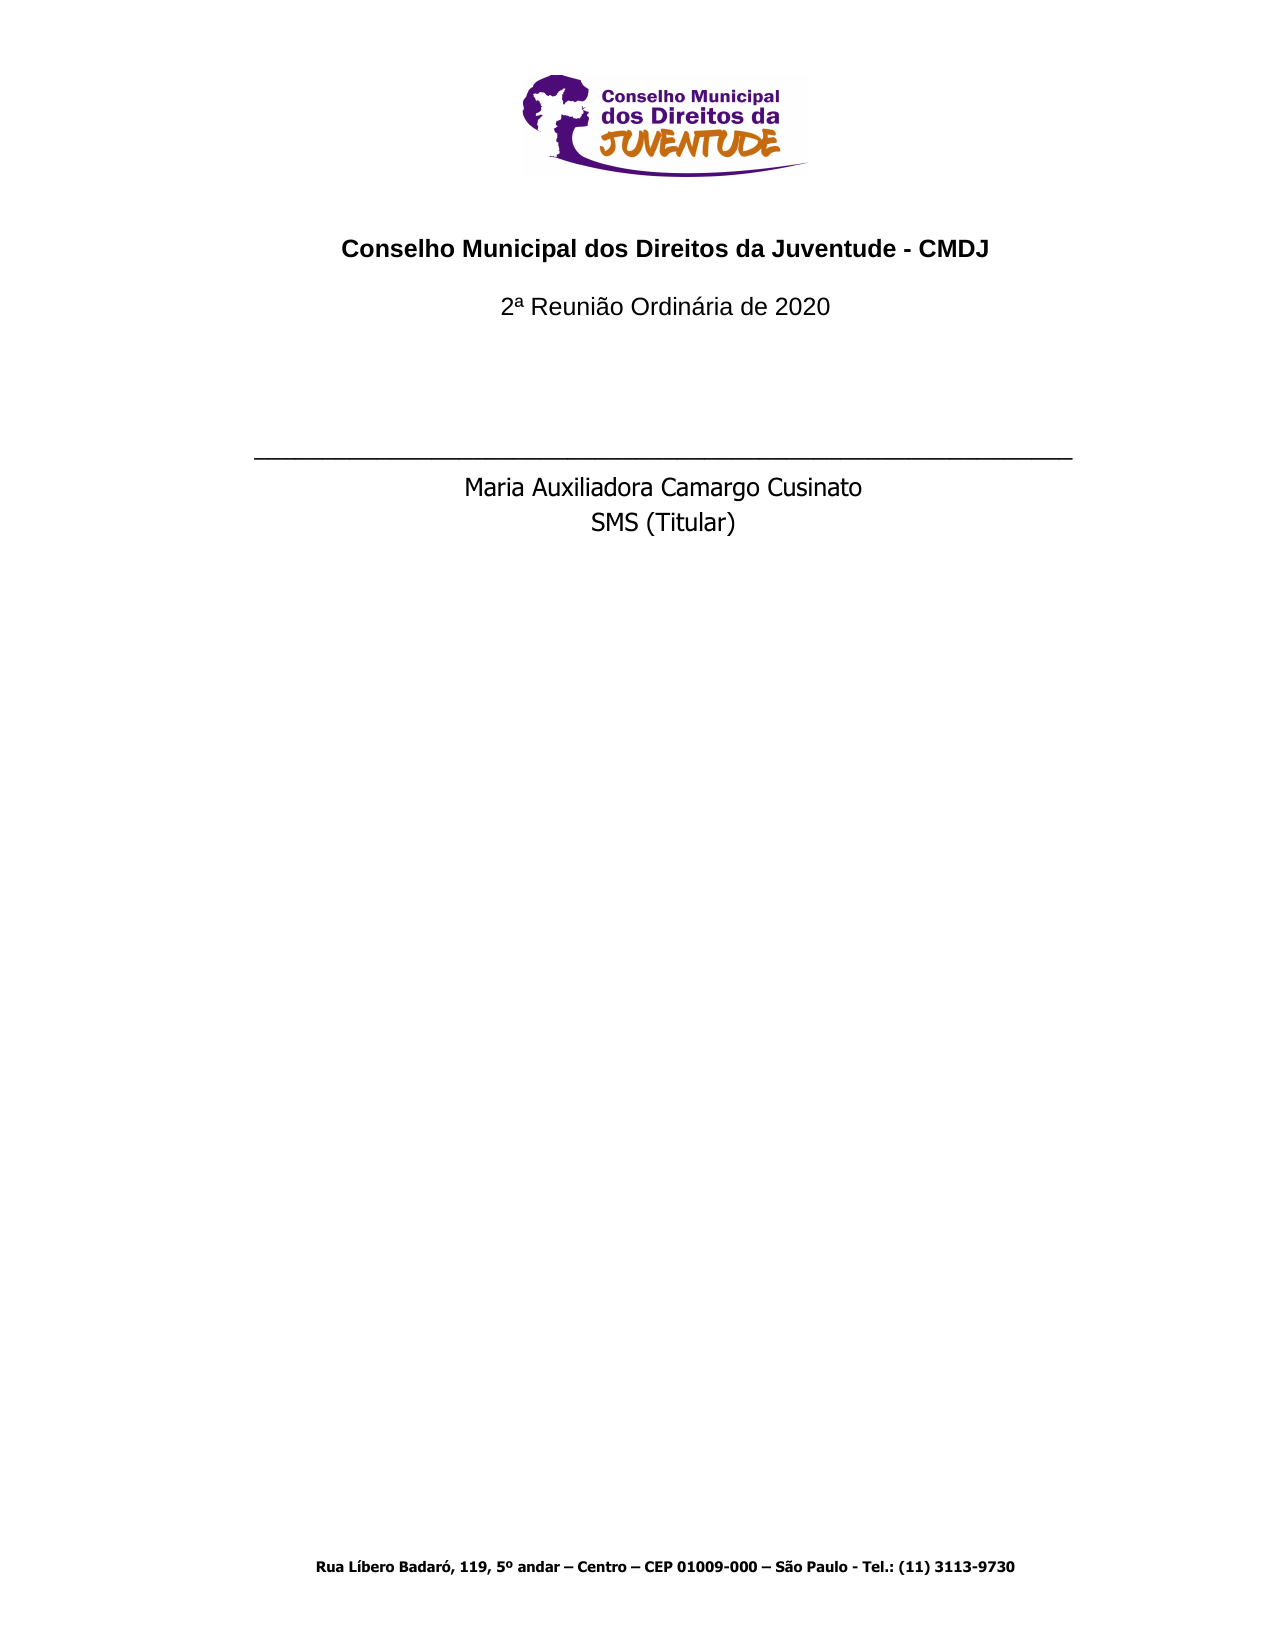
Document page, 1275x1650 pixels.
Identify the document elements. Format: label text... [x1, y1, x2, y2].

text Maria Auxiliadora Camargo Cusinato SMS (Titular) [150, 472, 1177, 537]
picture [522, 75, 809, 177]
text ____________________________________________________________ [150, 431, 1177, 461]
